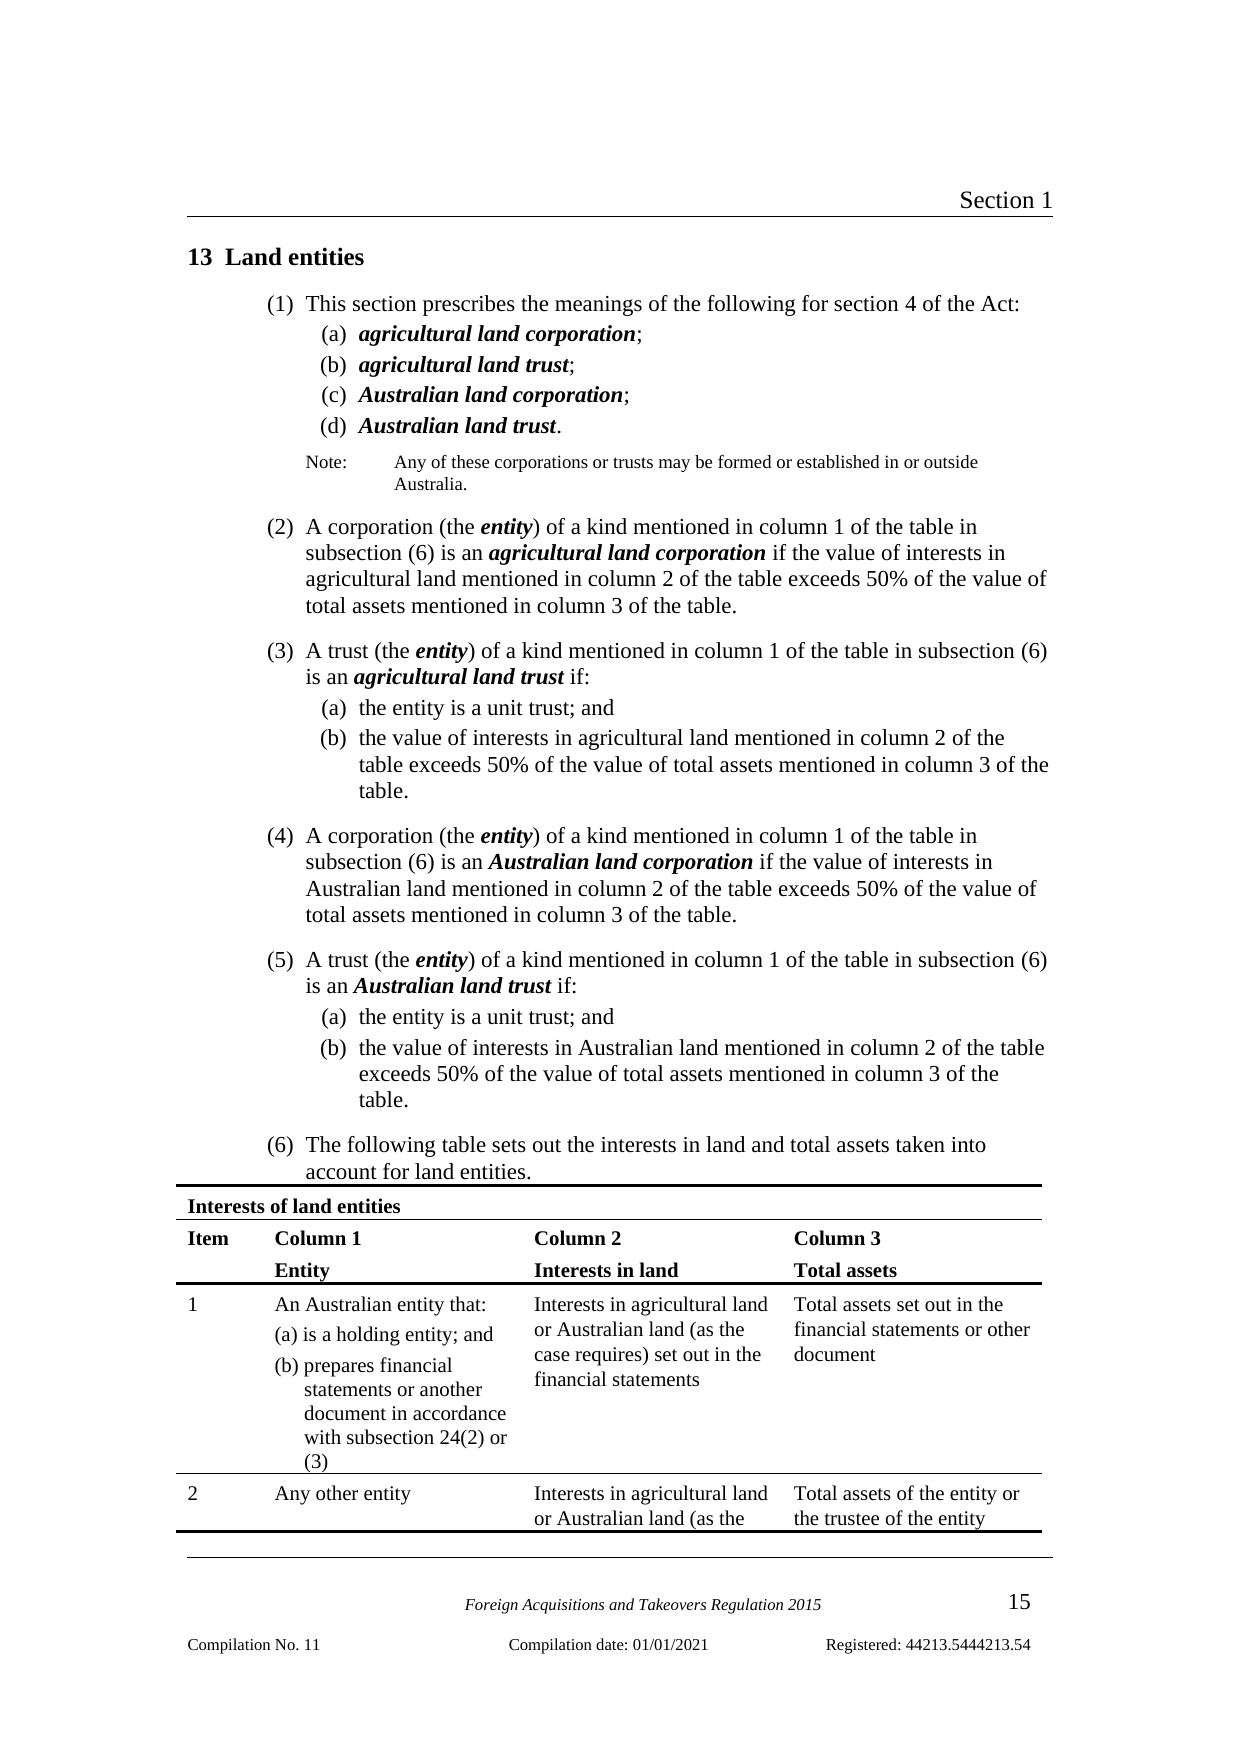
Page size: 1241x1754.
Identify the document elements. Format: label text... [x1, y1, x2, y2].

text (5) A trust (the entity) of a kind mentioned in column 1 of the table in subsection (6) is an Australian land trust if: [187, 946, 1053, 999]
text (c) Australian land corporation; [187, 381, 1053, 408]
table_cell 2 [176, 1474, 263, 1530]
text (4) A corporation (the entity) of a kind mentioned in column 1 of the table in subsection (6) is an Australian land corporation if the value of interests in Australian land mentioned in column 2 of the table exceeds 50% of the value of total assets mentioned in column 3 of the table. [187, 822, 1053, 927]
text (6) The following table sets out the interests in land and total assets taken into account for land entities. [187, 1131, 1053, 1184]
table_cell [523, 1474, 782, 1530]
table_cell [782, 1474, 1042, 1530]
table_cell Column 3 Total assets [782, 1220, 1042, 1282]
text (a) the entity is a unit trust; and [187, 1003, 1053, 1029]
text (a) agricultural land corporation; [187, 320, 1053, 347]
table_cell Column 1 Entity [263, 1220, 523, 1282]
table_cell Item [176, 1220, 263, 1282]
table_cell 1 [176, 1285, 263, 1473]
text (a) the entity is a unit trust; and [187, 694, 1053, 720]
table_cell Column 2 Interests in land [523, 1220, 782, 1282]
text (b) agricultural land trust; [187, 351, 1053, 377]
table_cell Interests in agricultural land or Australian land (as the case requires) set out in the financial statements [523, 1285, 782, 1473]
text 13 Land entities [187, 242, 1053, 271]
table_cell An Australian entity that: (a) is a holding entity; and (b) prepares financial statements or another document in accordance with subsection 24(2) or (3) [263, 1285, 523, 1473]
text (b) the value of interests in Australian land mentioned in column 2 of the table exceeds 50% of the value of total assets mentioned in column 3 of the table. [187, 1034, 1053, 1113]
table_header Interests of land entities [176, 1187, 1042, 1218]
text (1) This section prescribes the meanings of the following for section 4 of the Act: [187, 290, 1053, 316]
table_cell Any other entity [263, 1474, 523, 1530]
text Note: Any of these corporations or trusts may be formed or established in or outside Australia. [305, 451, 1053, 494]
text (2) A corporation (the entity) of a kind mentioned in column 1 of the table in subsection (6) is an agricultural land corporation if the value of interests in agricultural land mentioned in column 2 of the table exceeds 50% of the value of total assets mentioned in column 3 of the table. [187, 513, 1053, 618]
text (d) Australian land trust. [187, 412, 1053, 438]
table_cell Total assets set out in the financial statements or other document [782, 1285, 1042, 1473]
text (3) A trust (the entity) of a kind mentioned in column 1 of the table in subsection (6) is an agricultural land trust if: [187, 637, 1053, 689]
text (b) the value of interests in agricultural land mentioned in column 2 of the table exceeds 50% of the value of total assets mentioned in column 3 of the table. [187, 724, 1053, 803]
